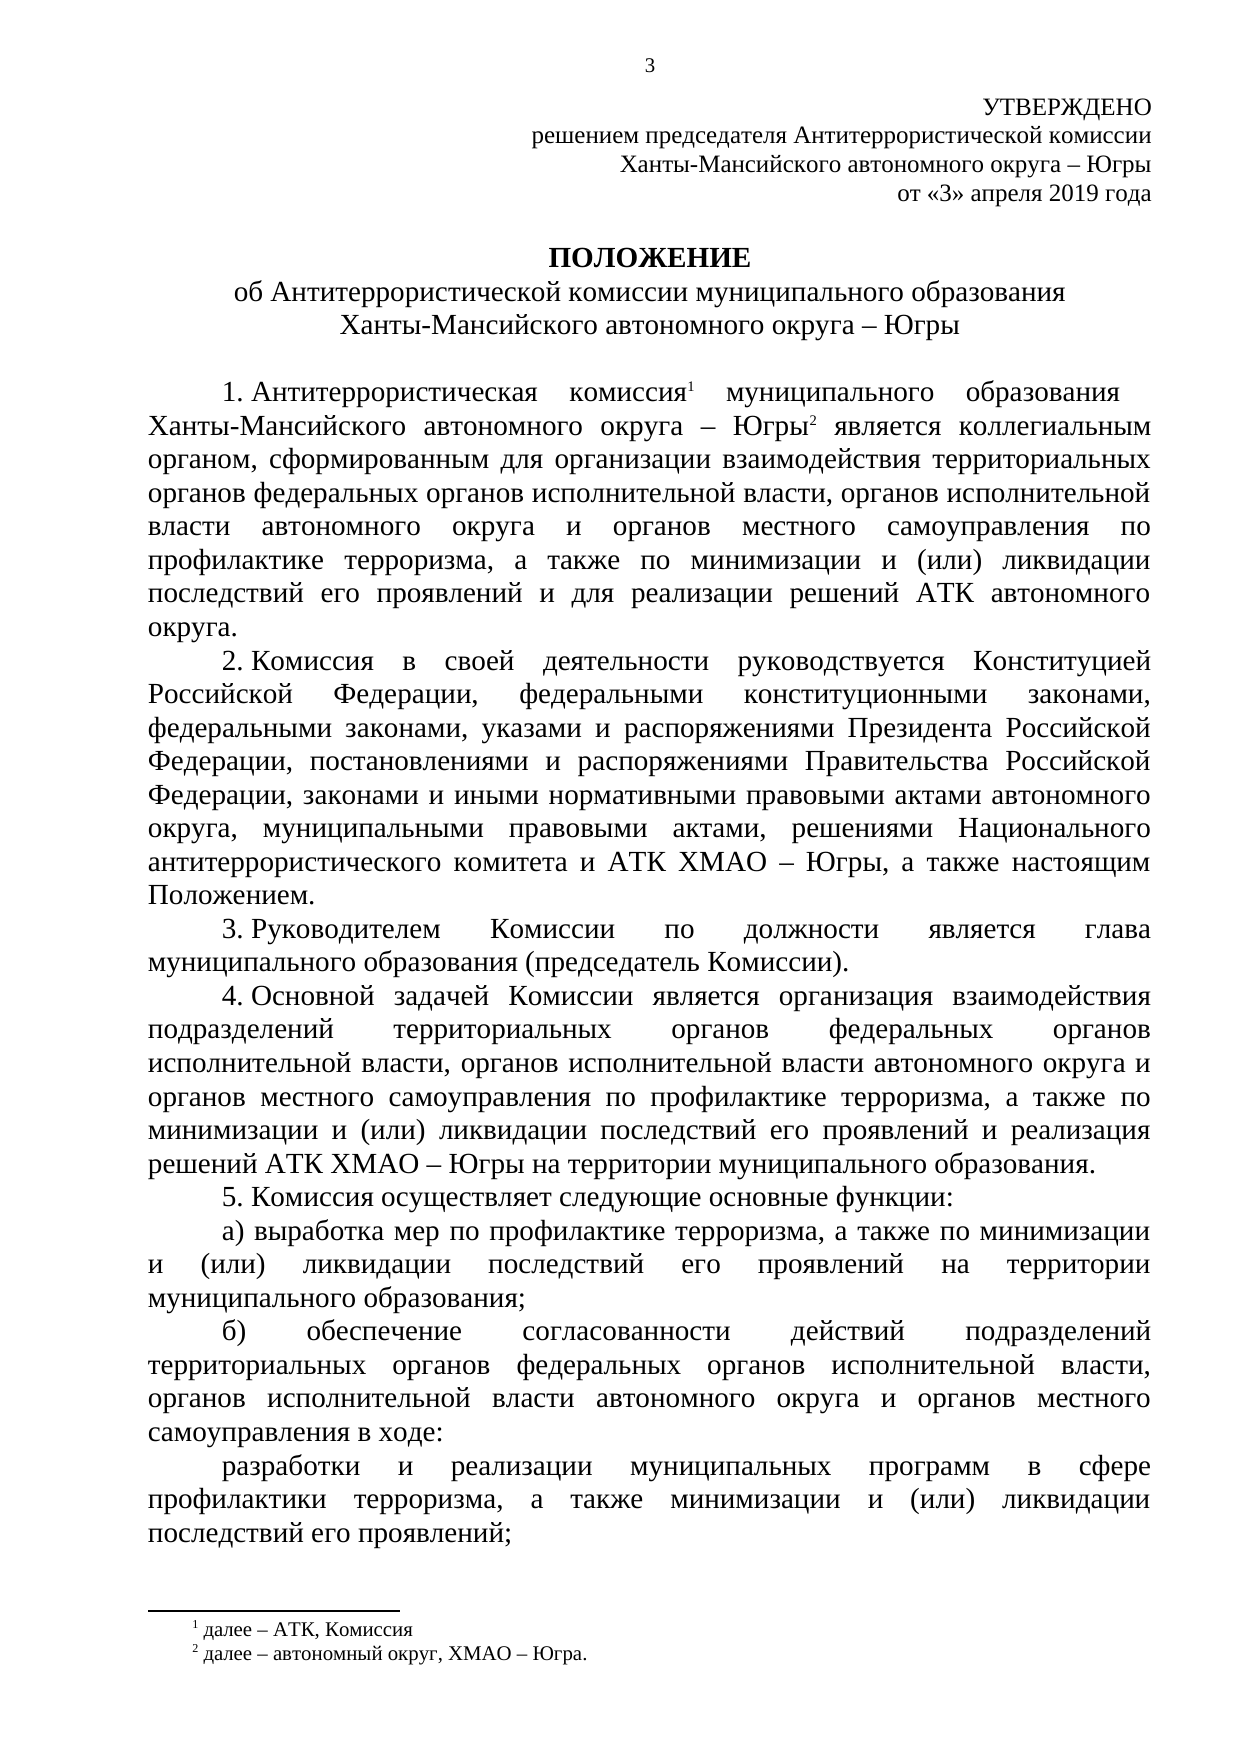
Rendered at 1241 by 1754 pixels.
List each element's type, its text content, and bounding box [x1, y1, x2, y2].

text 3. Руководителем Комиссии по должности является глава муниципального образования (председатель Комиссии). [148, 911, 1152, 978]
text УТВЕРЖДЕНО [148, 92, 1152, 120]
text 1. Антитеррористическая комиссия муниципального образования Ханты-Мансийского автономного округа – Югры является коллегиальным органом, сформированным для организации взаимодействия территориальных органов федеральных органов исполнительной власти, органов исполнительной власти автономного округа и органов местного самоуправления по профилактике терроризма, а также по минимизации и (или) ликвидации последствий его проявлений и для реализации решений АТК автономного округа. [148, 374, 1152, 643]
text разработки и реализации муниципальных программ в сфере профилактики терроризма, а также минимизации и (или) ликвидации последствий его проявлений; [148, 1448, 1152, 1548]
text ПОЛОЖЕНИЕ [148, 240, 1152, 274]
text от «3» апреля 2019 года [148, 178, 1152, 207]
text б) обеспечение согласованности действий подразделений территориальных органов федеральных органов исполнительной власти, органов исполнительной власти автономного округа и органов местного самоуправления в ходе: [148, 1313, 1152, 1448]
text а) выработка мер по профилактике терроризма, а также по минимизации и (или) ликвидации последствий его проявлений на территории муниципального образования; [148, 1213, 1152, 1313]
text 2. Комиссия в своей деятельности руководствуется Конституцией Российской Федерации, федеральными конституционными законами, федеральными законами, указами и распоряжениями Президента Российской Федерации, постановлениями и распоряжениями Правительства Российской Федерации, законами и иными нормативными правовыми актами автономного округа, муниципальными правовыми актами, решениями Национального антитеррористического комитета и АТК ХМАО – Югры, а также настоящим Положением. [148, 643, 1152, 911]
text Ханты-Мансийского автономного округа – Югры [148, 307, 1152, 341]
text 4. Основной задачей Комиссии является организация взаимодействия подразделений территориальных органов федеральных органов исполнительной власти, органов исполнительной власти автономного округа и органов местного самоуправления по профилактике терроризма, а также по минимизации и (или) ликвидации последствий его проявлений и реализация решений АТК ХМАО – Югры на территории муниципального образования. [148, 978, 1152, 1179]
text решением председателя Антитеррористической комиссии [148, 120, 1152, 149]
text 5. Комиссия осуществляет следующие основные функции: [148, 1179, 1152, 1213]
text об Антитеррористической комиссии муниципального образования [148, 274, 1152, 307]
text Ханты-Мансийского автономного округа – Югры [148, 149, 1152, 178]
